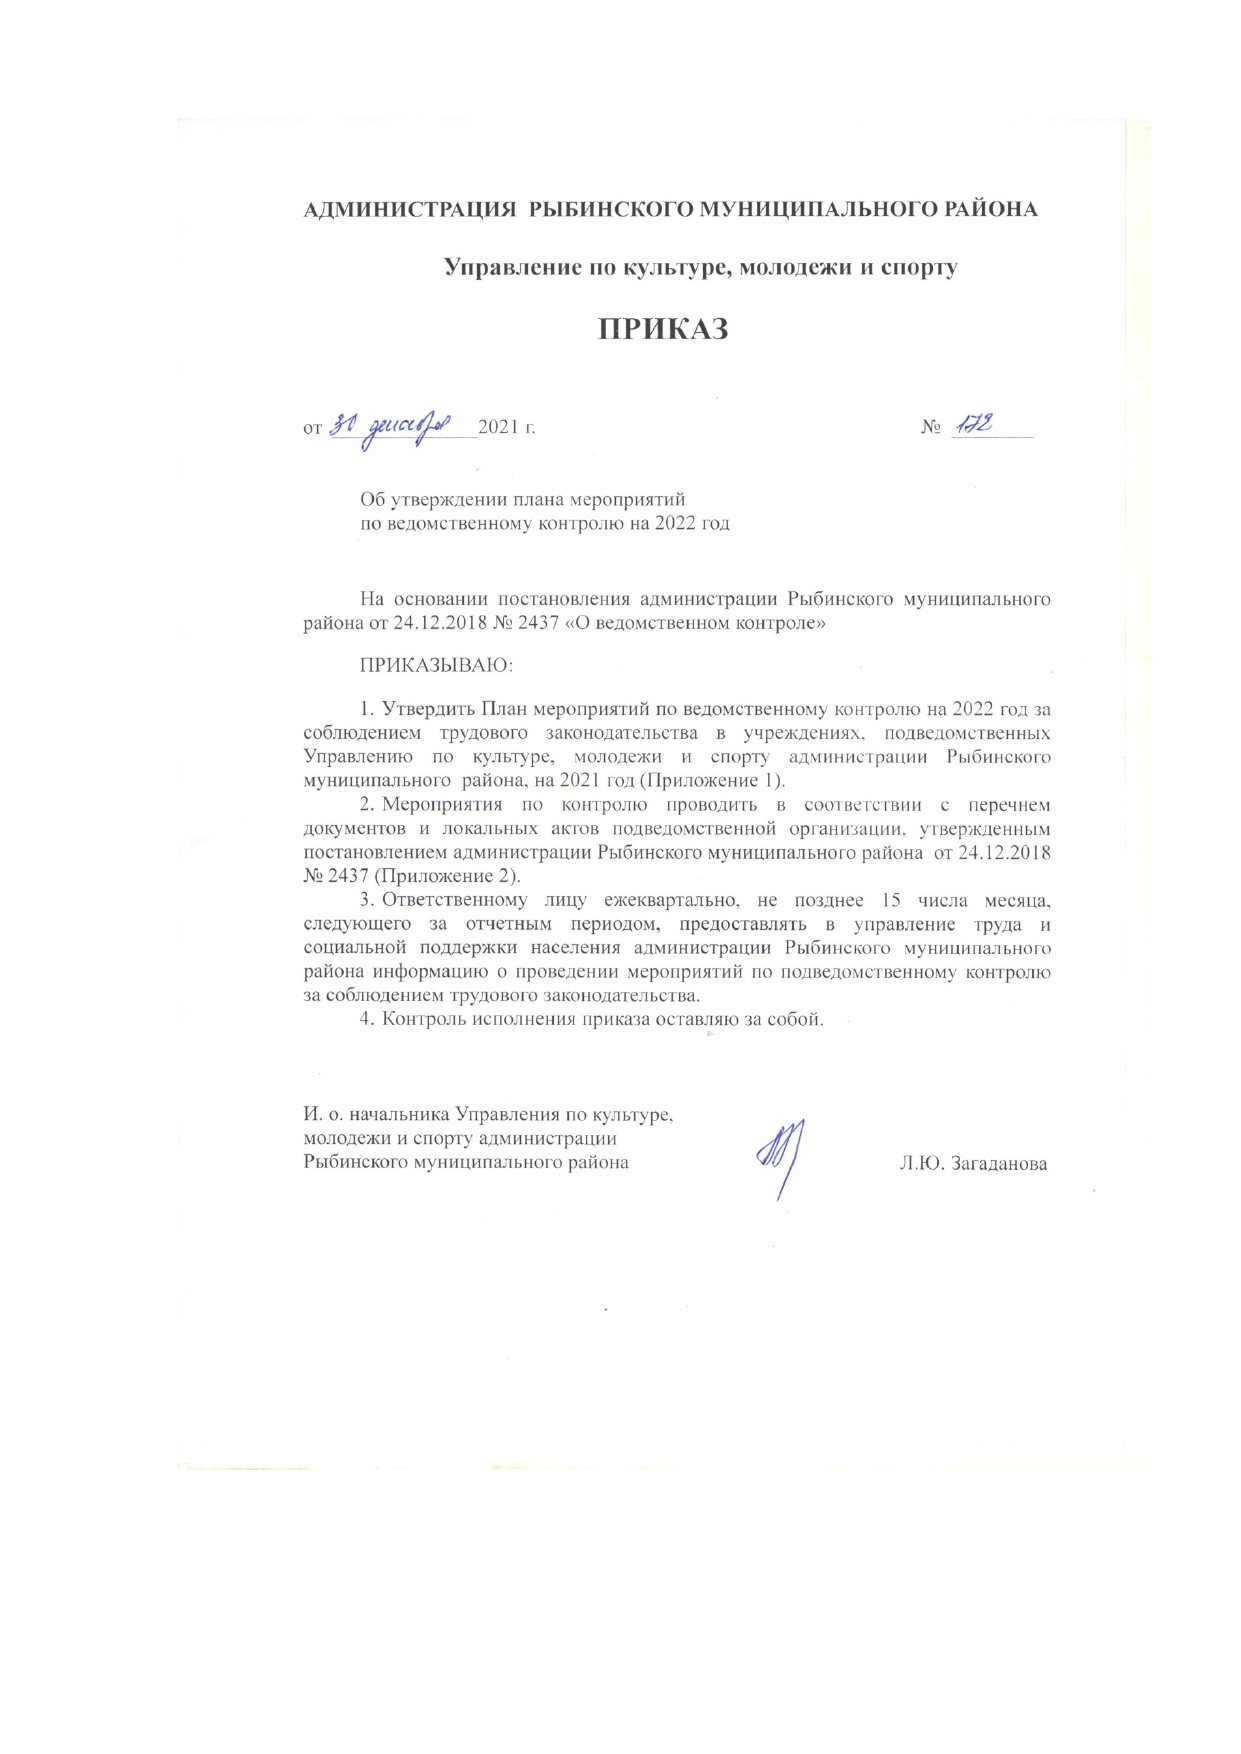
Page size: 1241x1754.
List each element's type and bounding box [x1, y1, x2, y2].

picture [177, 118, 1152, 1470]
